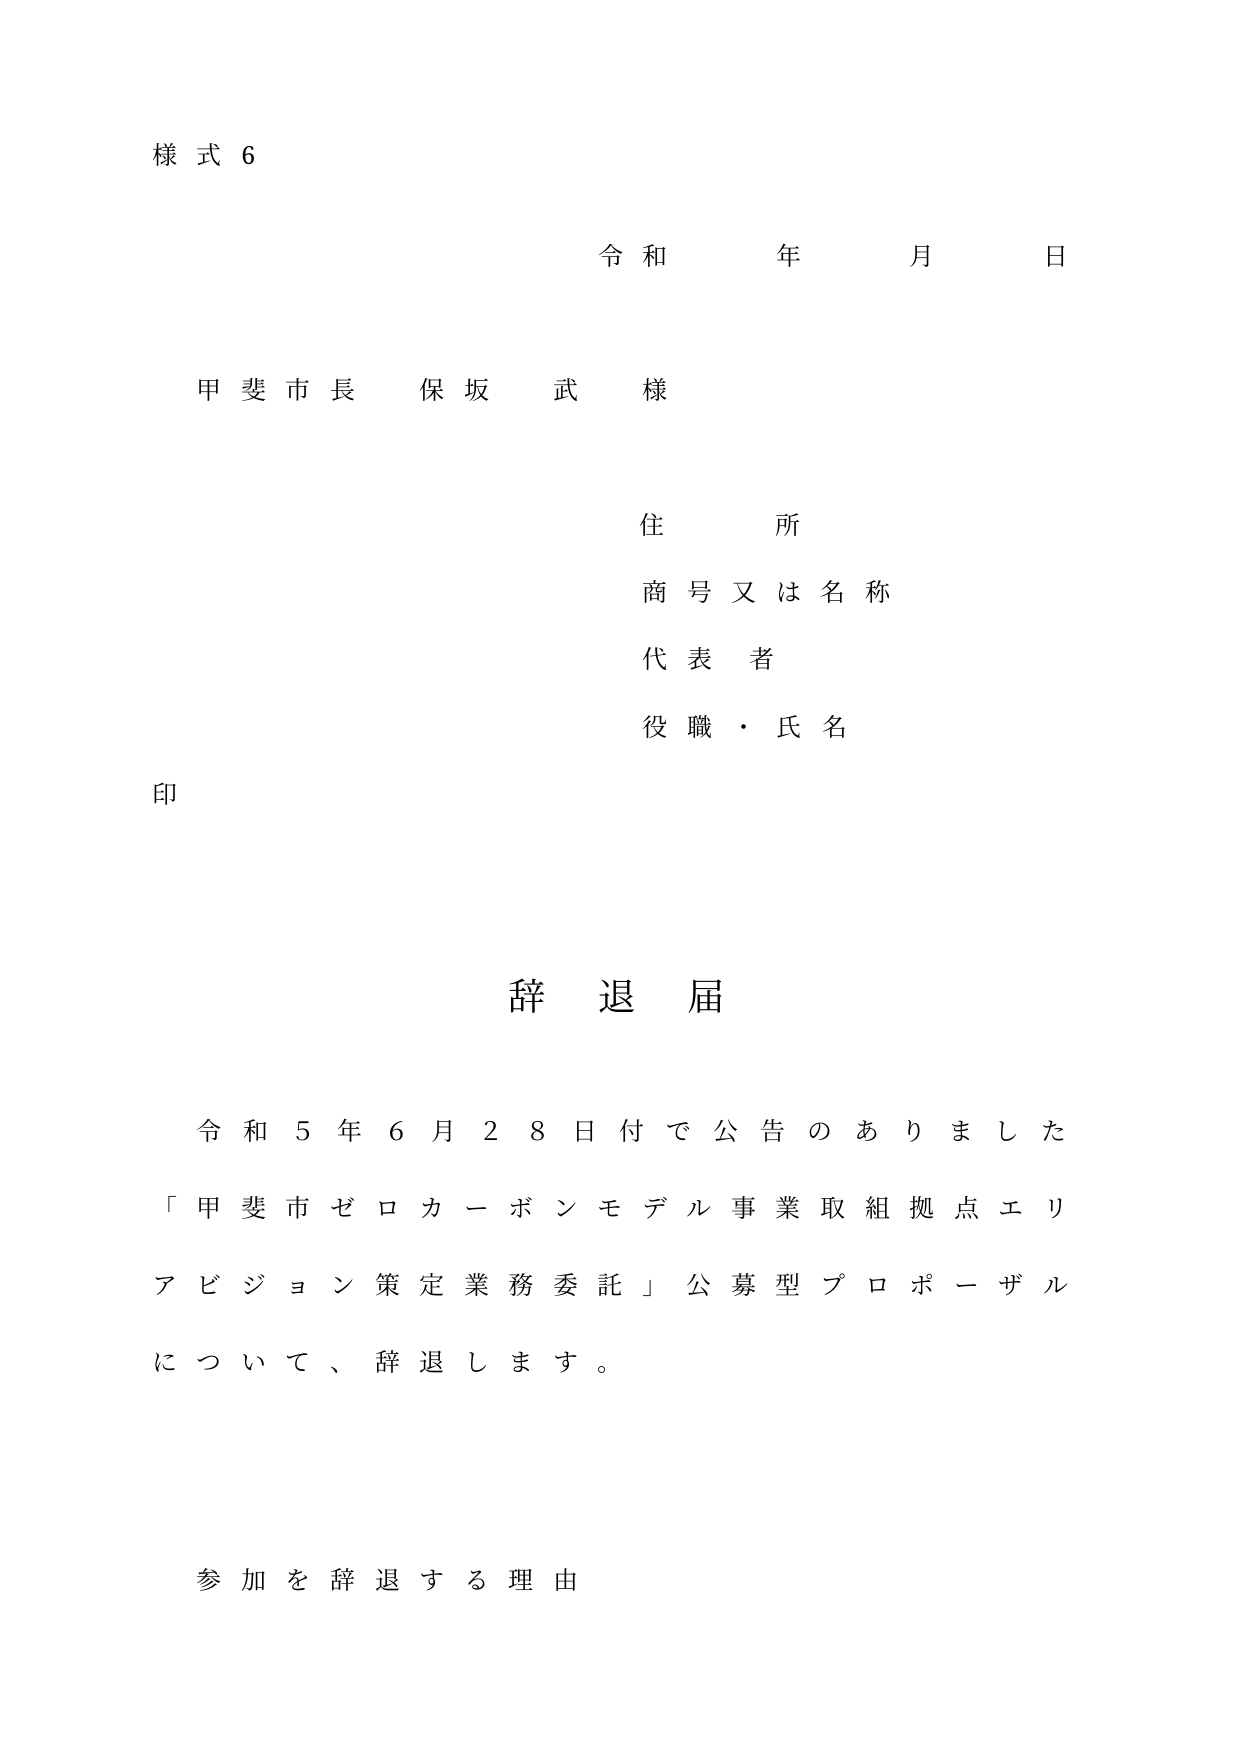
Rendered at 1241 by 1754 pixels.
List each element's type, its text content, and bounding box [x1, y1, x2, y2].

text 参加を辞退する理由 [152, 1545, 1088, 1612]
text 甲斐市長 保坂 武 様 [152, 355, 1088, 423]
text 役職・氏名 印 [152, 692, 1088, 826]
text 住所 [152, 490, 1088, 557]
text 代表者 [152, 624, 1088, 692]
text 様式6 [152, 120, 1088, 187]
text 令和 年 月 日 [152, 221, 1088, 288]
text 辞 退 届 [152, 961, 1088, 1028]
text 商号又は名称 [152, 557, 1088, 624]
text 令和５年６月２８日付で公告のありました「甲斐市ゼロカーボンモデル事業取組拠点エリアビジョン策定業務委託」公募型プロポーザルについて、辞退します。 [152, 1096, 1088, 1395]
